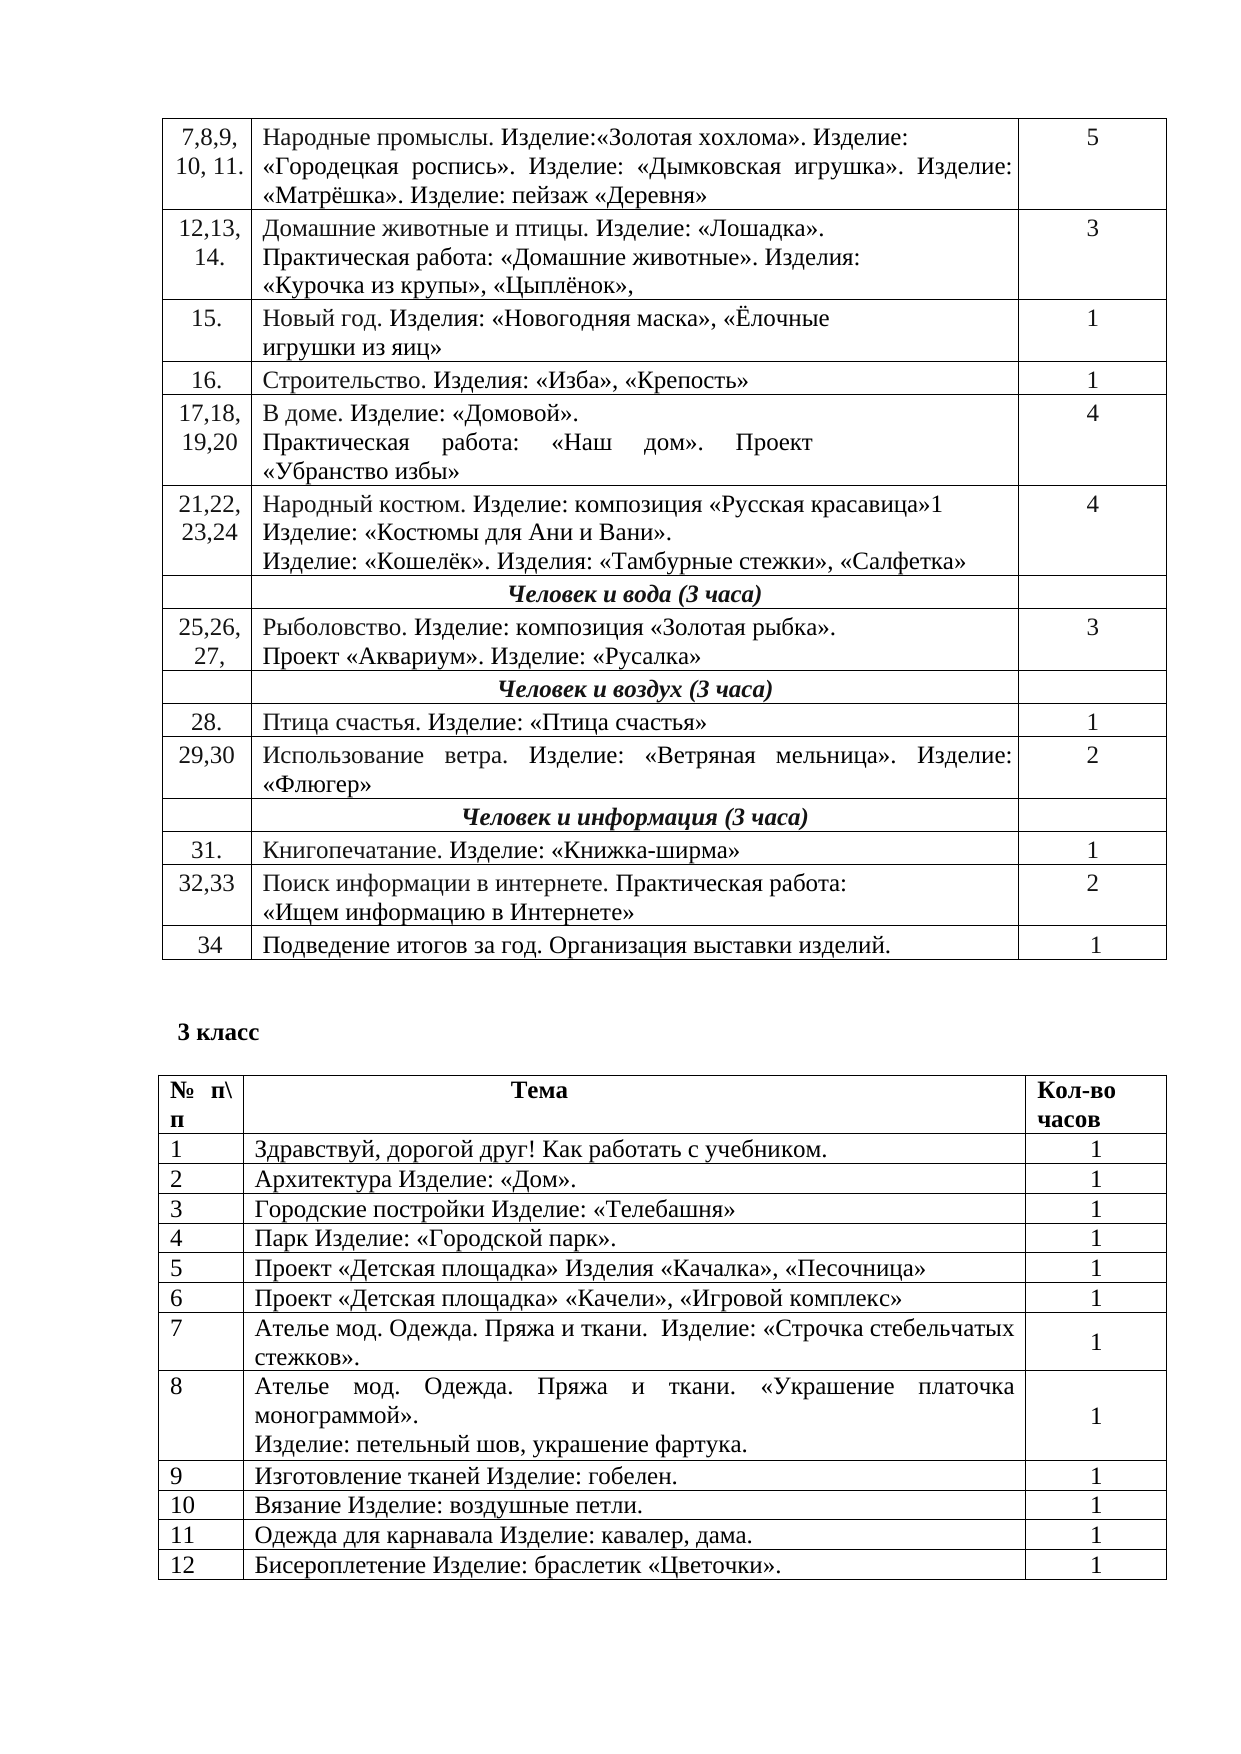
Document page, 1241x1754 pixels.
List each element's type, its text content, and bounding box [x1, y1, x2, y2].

table_cell Домашние животные и птицы. Изделие: «Лошадка». Практическая работа: «Домашние животные». Изделия: «Курочка из крупы», «Цыплёнок», [252, 210, 1018, 299]
table_cell 1 [1026, 1283, 1166, 1312]
table_cell Изготовление тканей Изделие: гобелен. [244, 1461, 1025, 1489]
table_cell 29,30 [163, 737, 251, 798]
table_cell 32,33 [163, 865, 251, 925]
table_cell 6 [159, 1283, 243, 1312]
table_cell Ателье мод. Одежда. Пряжа и ткани. Изделие: «Строчка стебельчатых стежков». [244, 1313, 1025, 1370]
table_cell [163, 576, 251, 608]
table_cell 1 [1026, 1134, 1166, 1163]
table_cell 10 [159, 1491, 243, 1519]
table_cell 1 [1019, 300, 1166, 361]
table_cell 34 [163, 926, 251, 958]
table_cell 1 [1026, 1491, 1166, 1519]
table_cell 11 [159, 1520, 243, 1549]
table_cell 16. [163, 362, 251, 394]
table_cell 3 [1019, 210, 1166, 299]
table_cell Человек и вода (3 часа) [252, 576, 1018, 608]
table_header Кол-во часов [1026, 1076, 1166, 1133]
table_cell 9 [159, 1461, 243, 1489]
table_cell 1 [1026, 1194, 1166, 1222]
table_cell [1019, 671, 1166, 703]
table_cell Книгопечатание. Изделие: «Книжка-ширма» [252, 832, 1018, 864]
table_cell Человек и воздух (3 часа) [252, 671, 1018, 703]
table_cell 4 [1019, 395, 1166, 484]
table_cell 2 [1019, 737, 1166, 798]
table_cell Народные промыслы. Изделие:«Золотая хохлома». Изделие: «Городецкая роспись». Изделие: «Дымковская игрушка». Изделие: «Матрёшка». Изделие: пейзаж «Деревня» [252, 119, 1018, 209]
table_cell Народный костюм. Изделие: композиция «Русская красавица»1 Изделие: «Костюмы для Ани и Вани». Изделие: «Кошелёк». Изделия: «Тамбурные стежки», «Салфетка» [252, 486, 1018, 575]
table_cell 5 [1019, 119, 1166, 209]
table_cell Одежда для карнавала Изделие: кавалер, дама. [244, 1520, 1025, 1549]
table_cell Использование ветра. Изделие: «Ветряная мельница». Изделие: «Флюгер» [252, 737, 1018, 798]
table_cell 1 [1026, 1550, 1166, 1579]
table_cell 31. [163, 832, 251, 864]
table_cell 1 [1019, 362, 1166, 394]
table_cell Здравствуй, дорогой друг! Как работать с учебником. [244, 1134, 1025, 1163]
table_cell [163, 799, 251, 831]
table_cell 4 [1019, 486, 1166, 575]
table_cell 1 [1026, 1461, 1166, 1489]
table_cell Новый год. Изделия: «Новогодняя маска», «Ёлочные игрушки из яиц» [252, 300, 1018, 361]
table_cell Городские постройки Изделие: «Телебашня» [244, 1194, 1025, 1222]
table_cell Парк Изделие: «Городской парк». [244, 1224, 1025, 1252]
table_cell Вязание Изделие: воздушные петли. [244, 1491, 1025, 1519]
table_cell 28. [163, 704, 251, 736]
table_cell [1019, 799, 1166, 831]
table_cell 21,22, 23,24 [163, 486, 251, 575]
table_cell 1 [1026, 1371, 1166, 1460]
table_header № п\п [159, 1076, 243, 1133]
table_cell 12 [159, 1550, 243, 1579]
table_cell 7 [159, 1313, 243, 1370]
table_cell В доме. Изделие: «Домовой». Практическая работа: «Наш дом». Проект «Убранство избы» [252, 395, 1018, 484]
table_cell 1 [1026, 1313, 1166, 1370]
table_cell [163, 671, 251, 703]
table_cell 1 [1026, 1224, 1166, 1252]
table_cell 15. [163, 300, 251, 361]
table_cell 1 [1019, 704, 1166, 736]
table_cell 17,18, 19,20 [163, 395, 251, 484]
table_cell 7,8,9, 10, 11. [163, 119, 251, 209]
table_cell 2 [159, 1164, 243, 1193]
table_cell Человек и информация (3 часа) [252, 799, 1018, 831]
text 3 класс [177, 1017, 1167, 1046]
table_header Тема [244, 1076, 1025, 1133]
table_cell 3 [159, 1194, 243, 1222]
table_cell Проект «Детская площадка» «Качели», «Игровой комплекс» [244, 1283, 1025, 1312]
table_cell Подведение итогов за год. Организация выставки изделий. [252, 926, 1018, 958]
table_cell 3 [1019, 609, 1166, 670]
table_cell 4 [159, 1224, 243, 1252]
table_cell 12,13, 14. [163, 210, 251, 299]
table_cell Проект «Детская площадка» Изделия «Качалка», «Песочница» [244, 1253, 1025, 1282]
table_cell 1 [1026, 1253, 1166, 1282]
table_cell 8 [159, 1371, 243, 1460]
table_cell Архитектура Изделие: «Дом». [244, 1164, 1025, 1193]
table_cell 1 [159, 1134, 243, 1163]
table_cell Строительство. Изделия: «Изба», «Крепость» [252, 362, 1018, 394]
table_cell [1019, 576, 1166, 608]
table_cell 5 [159, 1253, 243, 1282]
table_cell 1 [1026, 1520, 1166, 1549]
table_cell 2 [1019, 865, 1166, 925]
table_cell 1 [1026, 1164, 1166, 1193]
table_cell Поиск информации в интернете. Практическая работа: «Ищем информацию в Интернете» [252, 865, 1018, 925]
table_cell Ателье мод. Одежда. Пряжа и ткани. «Украшение платочка монограммой». Изделие: петельный шов, украшение фартука. [244, 1371, 1025, 1460]
table_cell Рыболовство. Изделие: композиция «Золотая рыбка». Проект «Аквариум». Изделие: «Русалка» [252, 609, 1018, 670]
table_cell 1 [1019, 926, 1166, 958]
table_cell 25,26, 27, [163, 609, 251, 670]
table_cell Бисероплетение Изделие: браслетик «Цветочки». [244, 1550, 1025, 1579]
table_cell Птица счастья. Изделие: «Птица счастья» [252, 704, 1018, 736]
table_cell 1 [1019, 832, 1166, 864]
